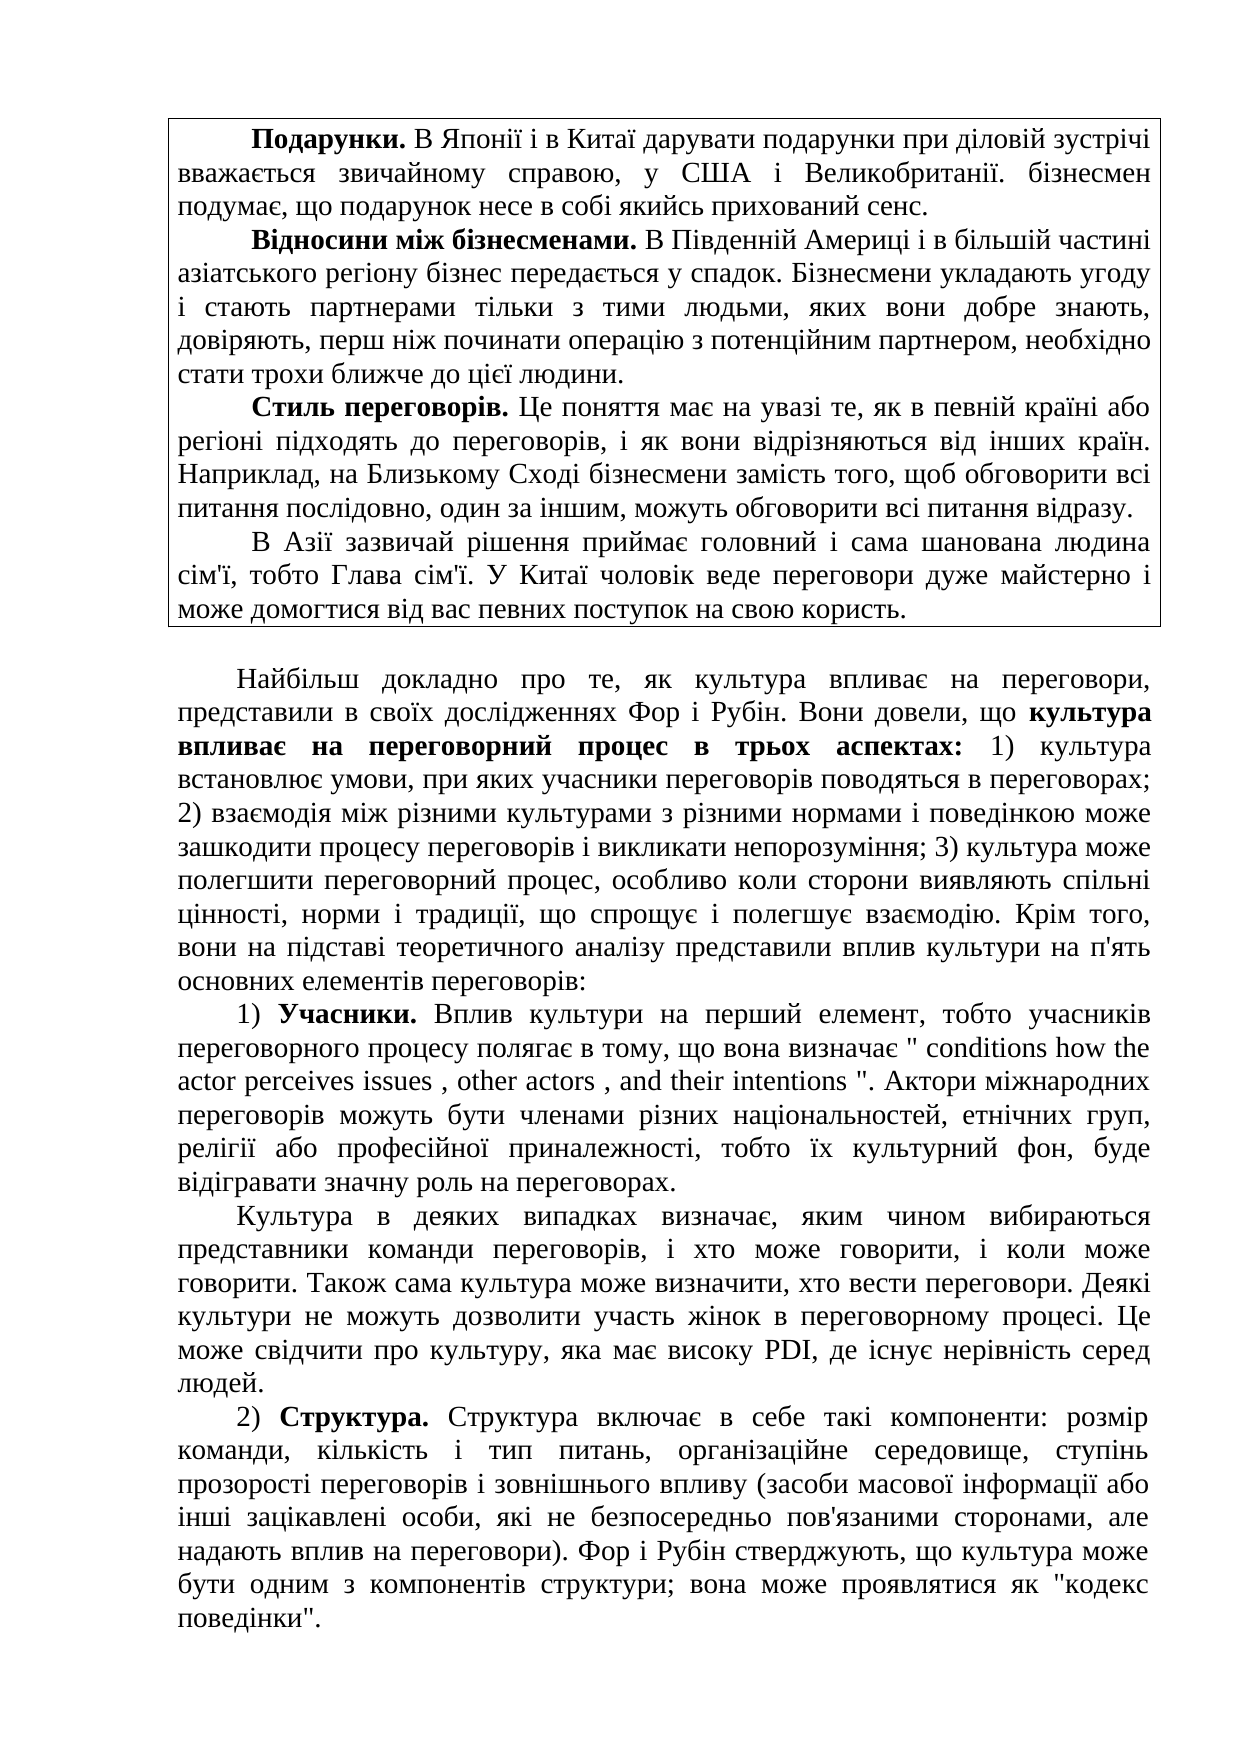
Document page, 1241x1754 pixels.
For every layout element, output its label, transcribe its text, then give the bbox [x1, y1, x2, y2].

text Стиль переговорів. Це поняття має на увазі те, як в певній країні або регіоні підходять до переговорів, і як вони відрізняються від інших країн. Наприклад, на Близькому Сході бізнесмени замість того, щоб обговорити всі питання послідовно, один за іншим, можуть обговорити всі питання відразу. [177, 389, 1152, 521]
text Найбільш докладно про те, як культура впливає на переговори, представили в своїх дослідженнях Фор і Рубін. Вони довели, що культура впливає на переговорний процес в трьох аспектах: 1) культура встановлює умови, при яких учасники переговорів поводяться в переговорах; 2) взаємодія між різними культурами з різними нормами і поведінкою може зашкодити процесу переговорів і викликати непорозуміння; 3) культура може полегшити переговорний процес, особливо коли сторони виявляють спільні цінності, норми і традиції, що спрощує і полегшує взаємодію. Крім того, вони на підставі теоретичного аналізу представили вплив культури на п'ять основних елементів переговорів: [177, 661, 1152, 996]
text В Азії зазвичай рішення приймає головний і сама шанована людина сім'ї, тобто Глава сім'ї. У Китаї чоловік веде переговори дуже майстерно і може домогтися від вас певних поступок на свою користь. [169, 521, 1160, 626]
text Культура в деяких випадках визначає, яким чином вибираються представники команди переговорів, і хто може говорити, і коли може говорити. Також сама культура може визначити, хто вести переговори. Деякі культури не можуть дозволити участь жінок в переговорному процесі. Це може свідчити про культуру, яка має високу PDI, де існує нерівність серед людей. [177, 1198, 1152, 1399]
text 1) Учасники. Вплив культури на перший елемент, тобто учасників переговорного процесу полягає в тому, що вона визначає " conditions how the actor perceives issues , other actors , and their intentions ". Актори міжнародних переговорів можуть бути членами різних національностей, етнічних груп, релігії або професійної приналежності, тобто їх культурний фон, буде відігравати значну роль на переговорах. [177, 996, 1152, 1198]
text Відносини між бізнесменами. В Південній Америці і в більшій частині азіатського регіону бізнес передається у спадок. Бізнесмени укладають угоду і стають партнерами тільки з тими людьми, яких вони добре знають, довіряють, перш ніж починати операцію з потенційним партнером, необхідно стати трохи ближче до цієї людини. [177, 222, 1152, 389]
text Подарунки. В Японії і в Китаї дарувати подарунки при діловій зустрічі вважається звичайному справою, у США і Великобританії. бізнесмен подумає, що подарунок несе в собі якийсь прихований сенс. [169, 119, 1160, 222]
text 2) Структура. Структура включає в себе такі компоненти: розмір команди, кількість і тип питань, організаційне середовище, ступінь прозорості переговорів і зовнішнього впливу (засоби масової інформації або інші зацікавлені особи, які не безпосередньо пов'язаними сторонами, але надають вплив на переговори). Фор і Рубін стверджують, що культура може бути одним з компонентів структури; вона може проявлятися як "кодекс поведінки". [177, 1399, 1149, 1634]
